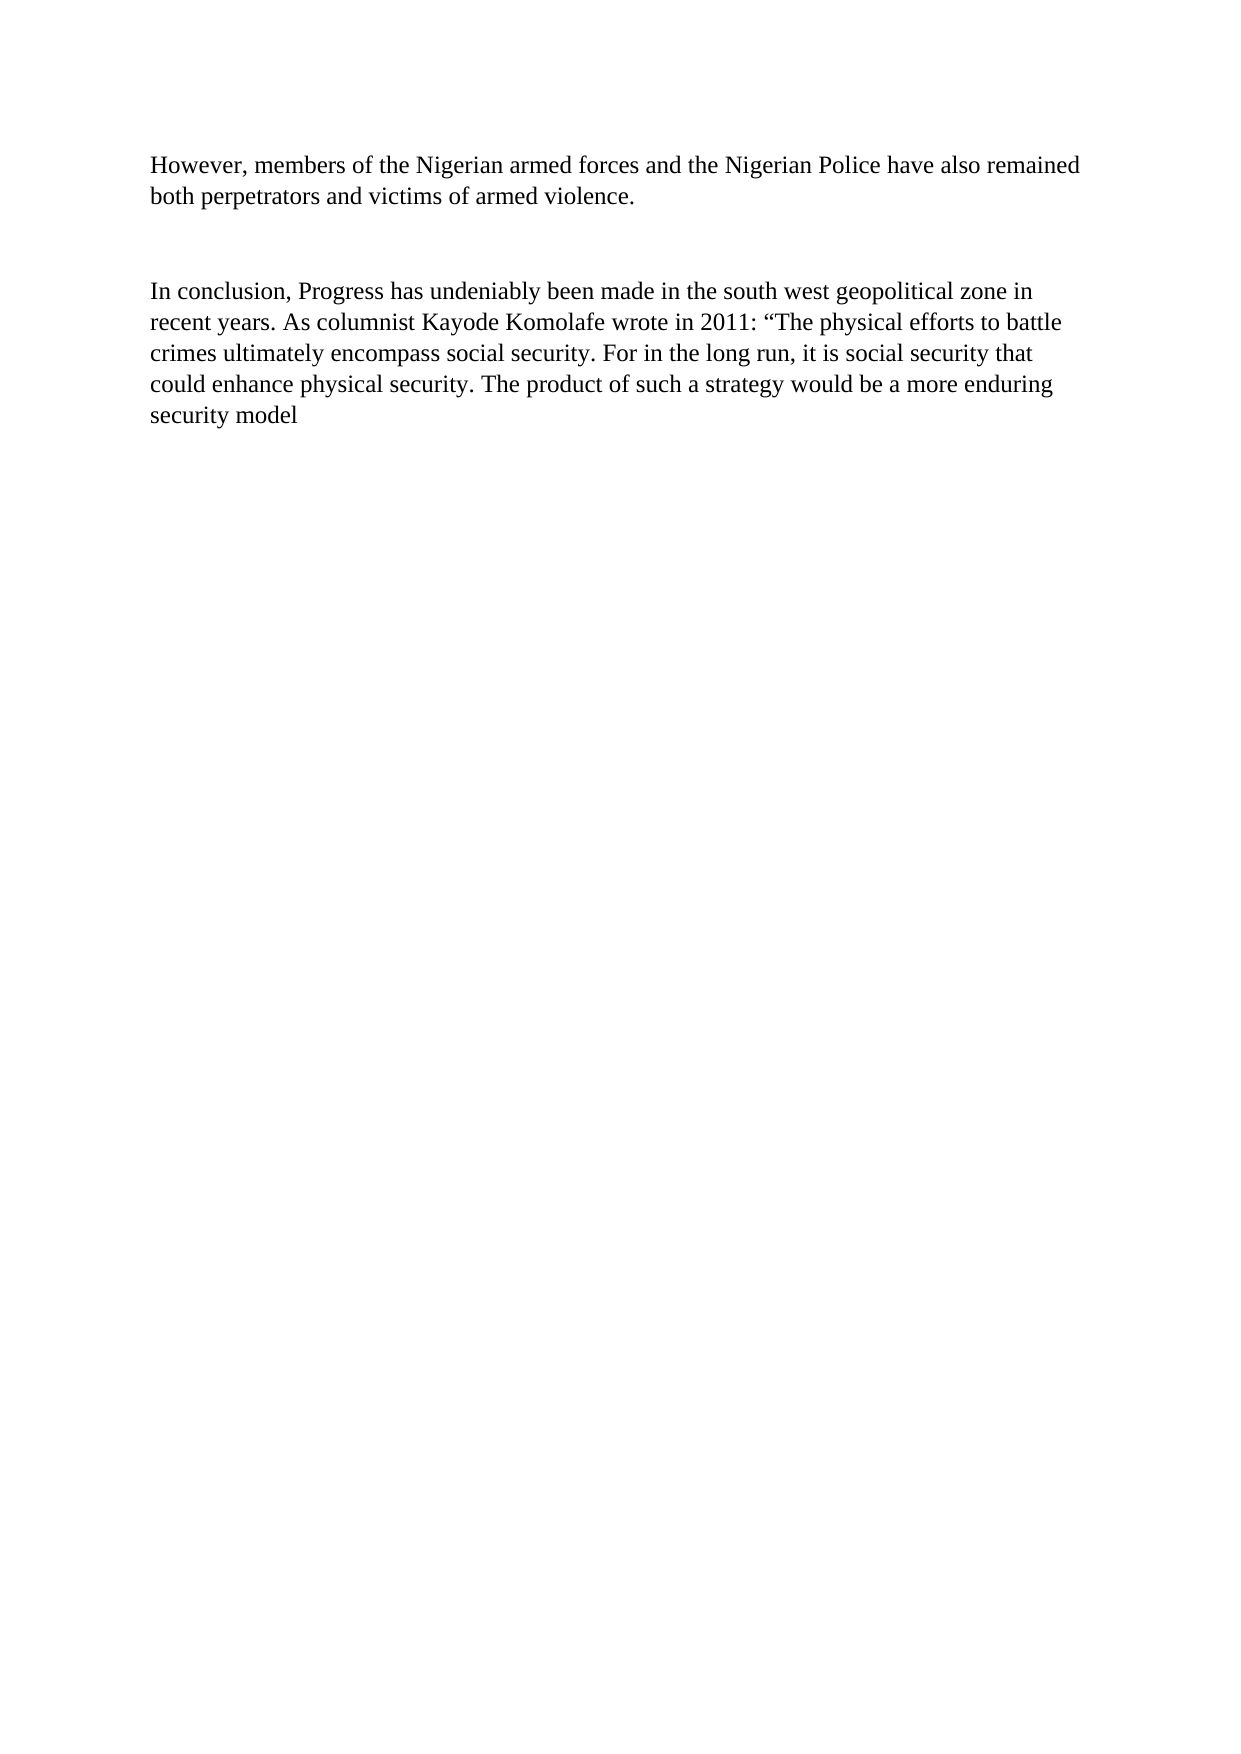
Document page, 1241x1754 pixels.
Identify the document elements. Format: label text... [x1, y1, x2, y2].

text In conclusion, Progress has undeniably been made in the south west geopolitical zone in recent years. As columnist Kayode Komolafe wrote in 2011: “The physical efforts to battle crimes ultimately encompass social security. For in the long run, it is social security that could enhance physical security. The product of such a strategy would be a more enduring security model [150, 276, 1090, 429]
text However, members of the Nigerian armed forces and the Nigerian Police have also remained both perpetrators and victims of armed violence. [150, 150, 1090, 210]
